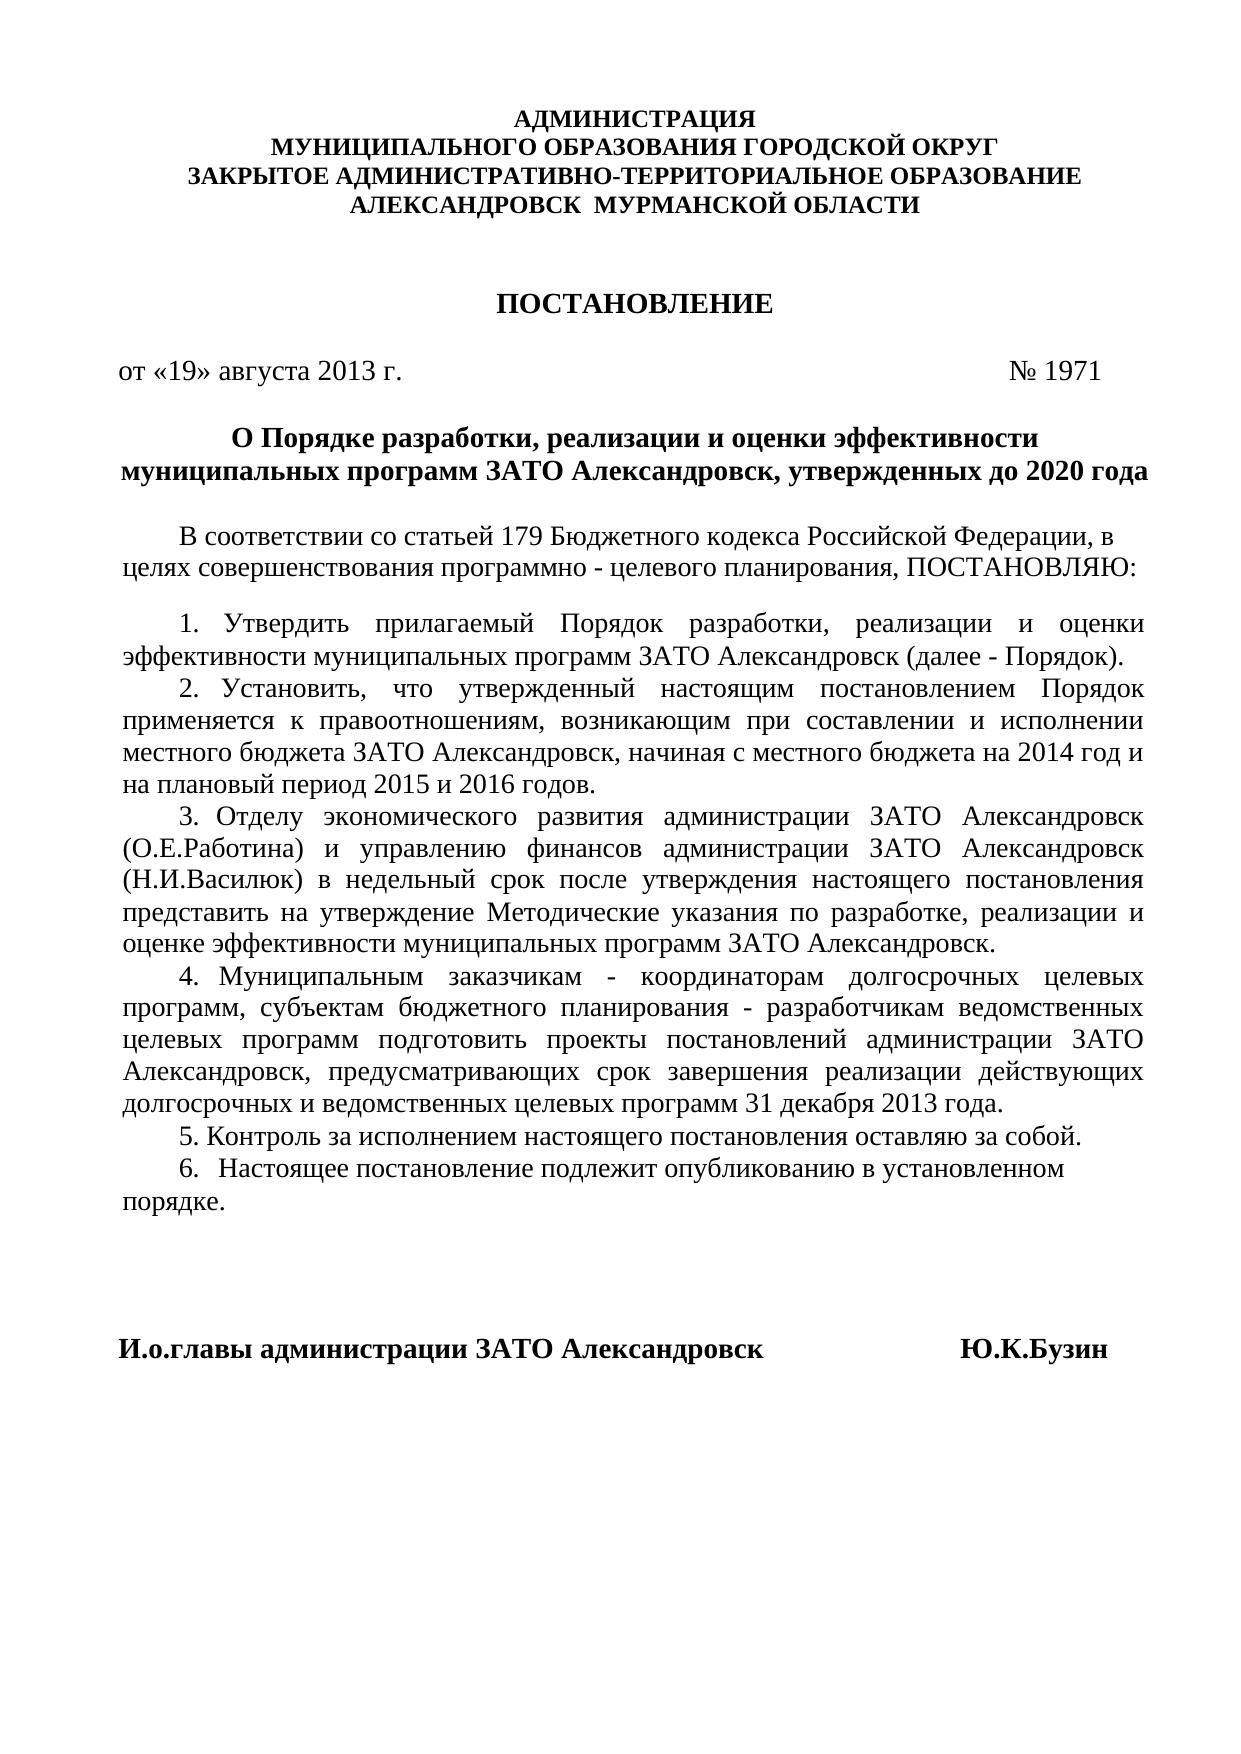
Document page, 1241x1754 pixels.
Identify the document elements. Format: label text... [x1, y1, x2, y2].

text И.о.главы администрации ЗАТО Александровск Ю.К.Бузин [118, 1331, 1152, 1365]
text от «19» августа 2013 г. № 1971 [118, 353, 1152, 386]
text МУНИЦИПАЛЬНОГО ОБРАЗОВАНИЯ ГОРОДСКОЙ ОКРУГ [118, 132, 1152, 161]
list Утвердить прилагаемый Порядок разработки, реализации и оценки эффективности муниципальных программ ЗАТО Александровск (далее - Порядок). [122, 607, 1145, 672]
text АЛЕКСАНДРОВСК МУРМАНСКОЙ ОБЛАСТИ [118, 190, 1152, 219]
text О Порядке разработки, реализации и оценки эффективности муниципальных программ ЗАТО Александровск, утвержденных до 2020 года [118, 420, 1152, 487]
text АДМИНИСТРАЦИЯ [118, 104, 1152, 132]
text ПОСТАНОВЛЕНИЕ [118, 286, 1152, 319]
text В соответствии со статьей 179 Бюджетного кодекса Российской Федерации, в целях совершенствования программно - целевого планирования, ПОСТАНОВЛЯЮ: [122, 521, 1145, 583]
list Контроль за исполнением настоящего постановления оставляю за собой. [122, 1119, 1152, 1152]
text ЗАКРЫТОЕ АДМИНИСТРАТИВНО-ТЕРРИТОРИАЛЬНОЕ ОБРАЗОВАНИЕ [118, 161, 1152, 190]
list Установить, что утвержденный настоящим постановлением Порядок применяется к правоотношениям, возникающим при составлении и исполнении местного бюджета ЗАТО Александровск, начиная с местного бюджета на 2014 год и на плановый период 2015 и 2016 годов. [122, 672, 1145, 799]
list Отделу экономического развития администрации ЗАТО Александровск (О.Е.Работина) и управлению финансов администрации ЗАТО Александровск (Н.И.Василюк) в недельный срок после утверждения настоящего постановления представить на утверждение Методические указания по разработке, реализации и оценке эффективности муниципальных программ ЗАТО Александровск. [122, 799, 1145, 959]
list Настоящее постановление подлежит опубликованию в установленном порядке. [122, 1152, 1145, 1217]
list Муниципальным заказчикам - координаторам долгосрочных целевых программ, субъектам бюджетного планирования - разработчикам ведомственных целевых программ подготовить проекты постановлений администрации ЗАТО Александровск, предусматривающих срок завершения реализации действующих долгосрочных и ведомственных целевых программ 31 декабря 2013 года. [122, 959, 1145, 1119]
